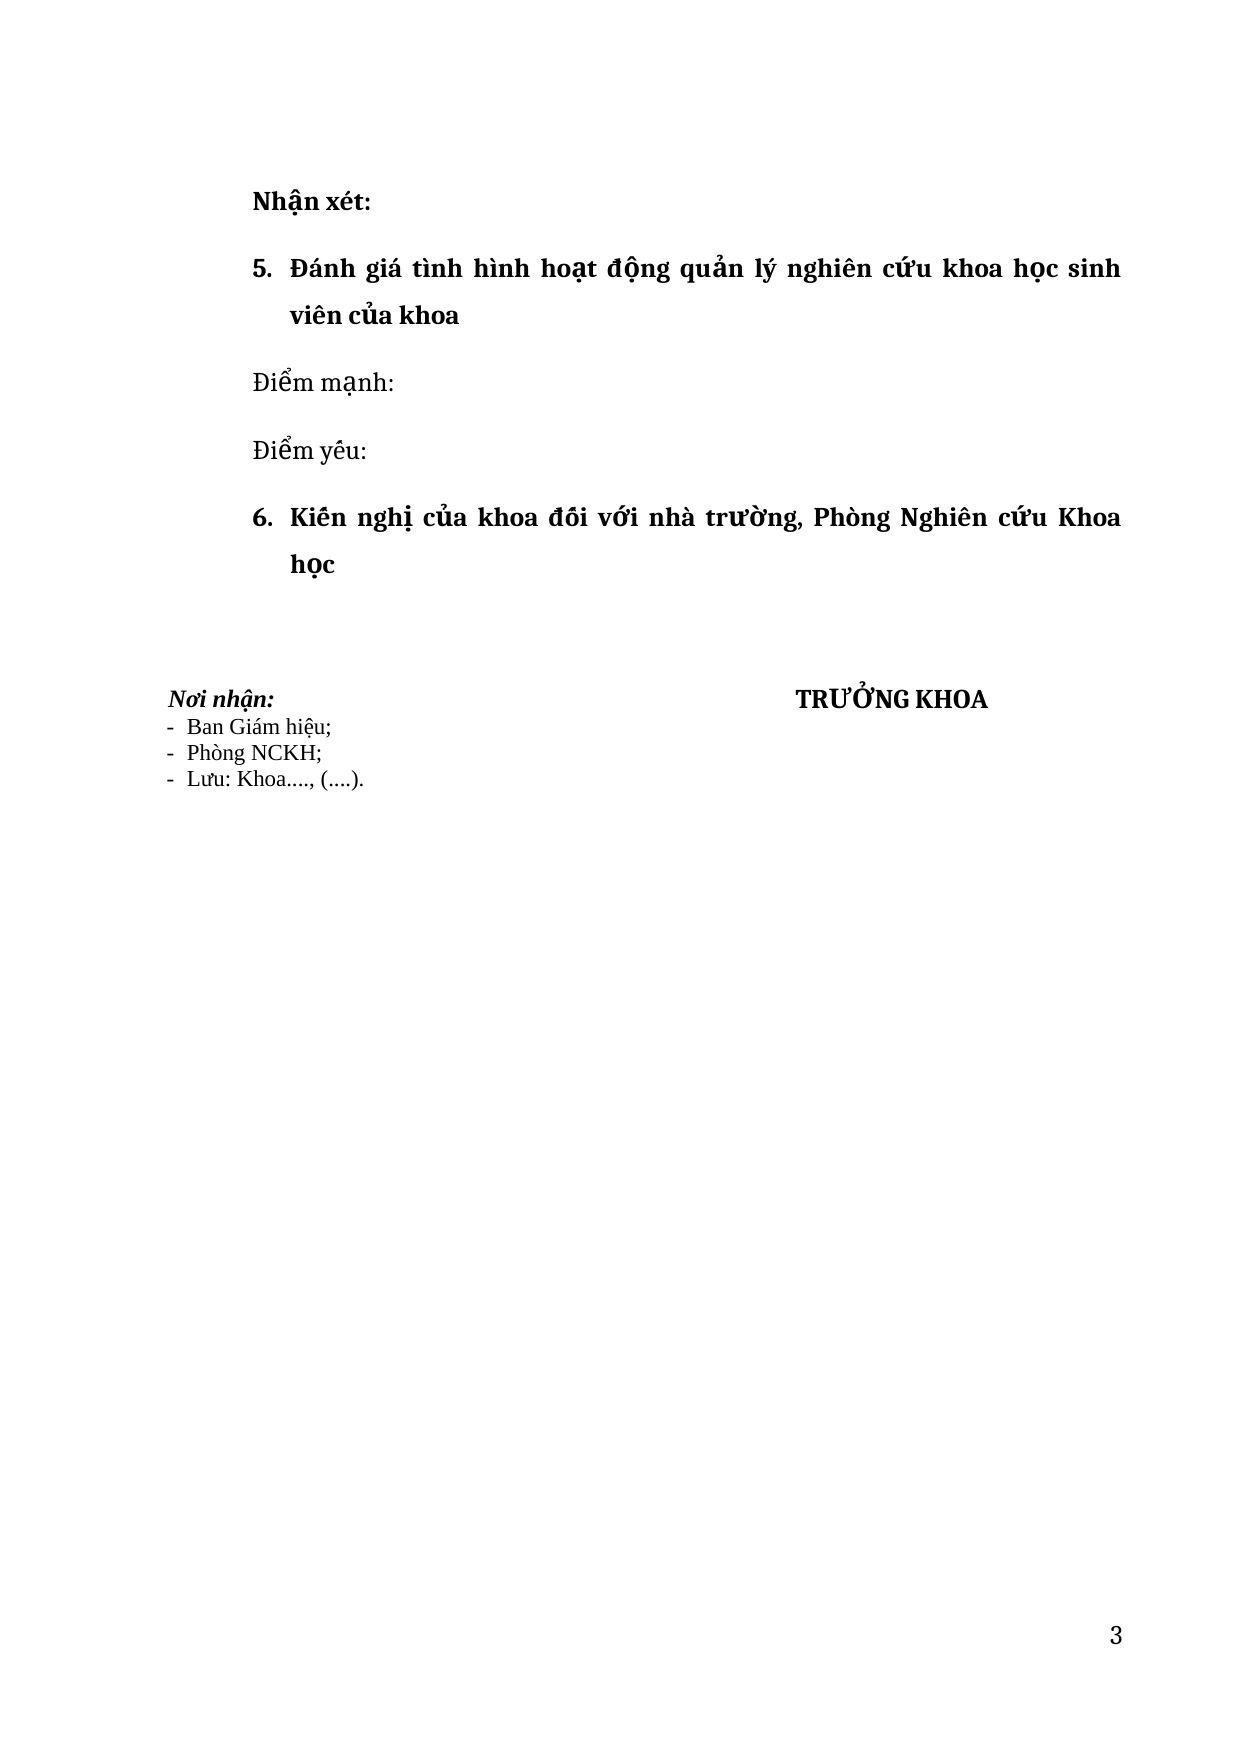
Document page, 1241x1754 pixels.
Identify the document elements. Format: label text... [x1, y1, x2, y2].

table_header Nơi nhận: Ban Giám hiệu; Phòng NCKH; Lưu: Khoa...., (....). [166, 684, 650, 792]
list Đánh giá tình hình hoạt động quản lý nghiên cứu khoa học sinh viên của khoa [252, 253, 1122, 331]
list Kiến nghị của khoa đối với nhà trường, Phòng Nghiên cứu Khoa học [252, 502, 1122, 580]
table_header TRƯỞNG KHOA [650, 684, 1134, 792]
text Điểm yếu: [177, 435, 1122, 466]
text Nhận xét: [177, 186, 1122, 217]
text Điểm mạnh: [177, 367, 1122, 398]
